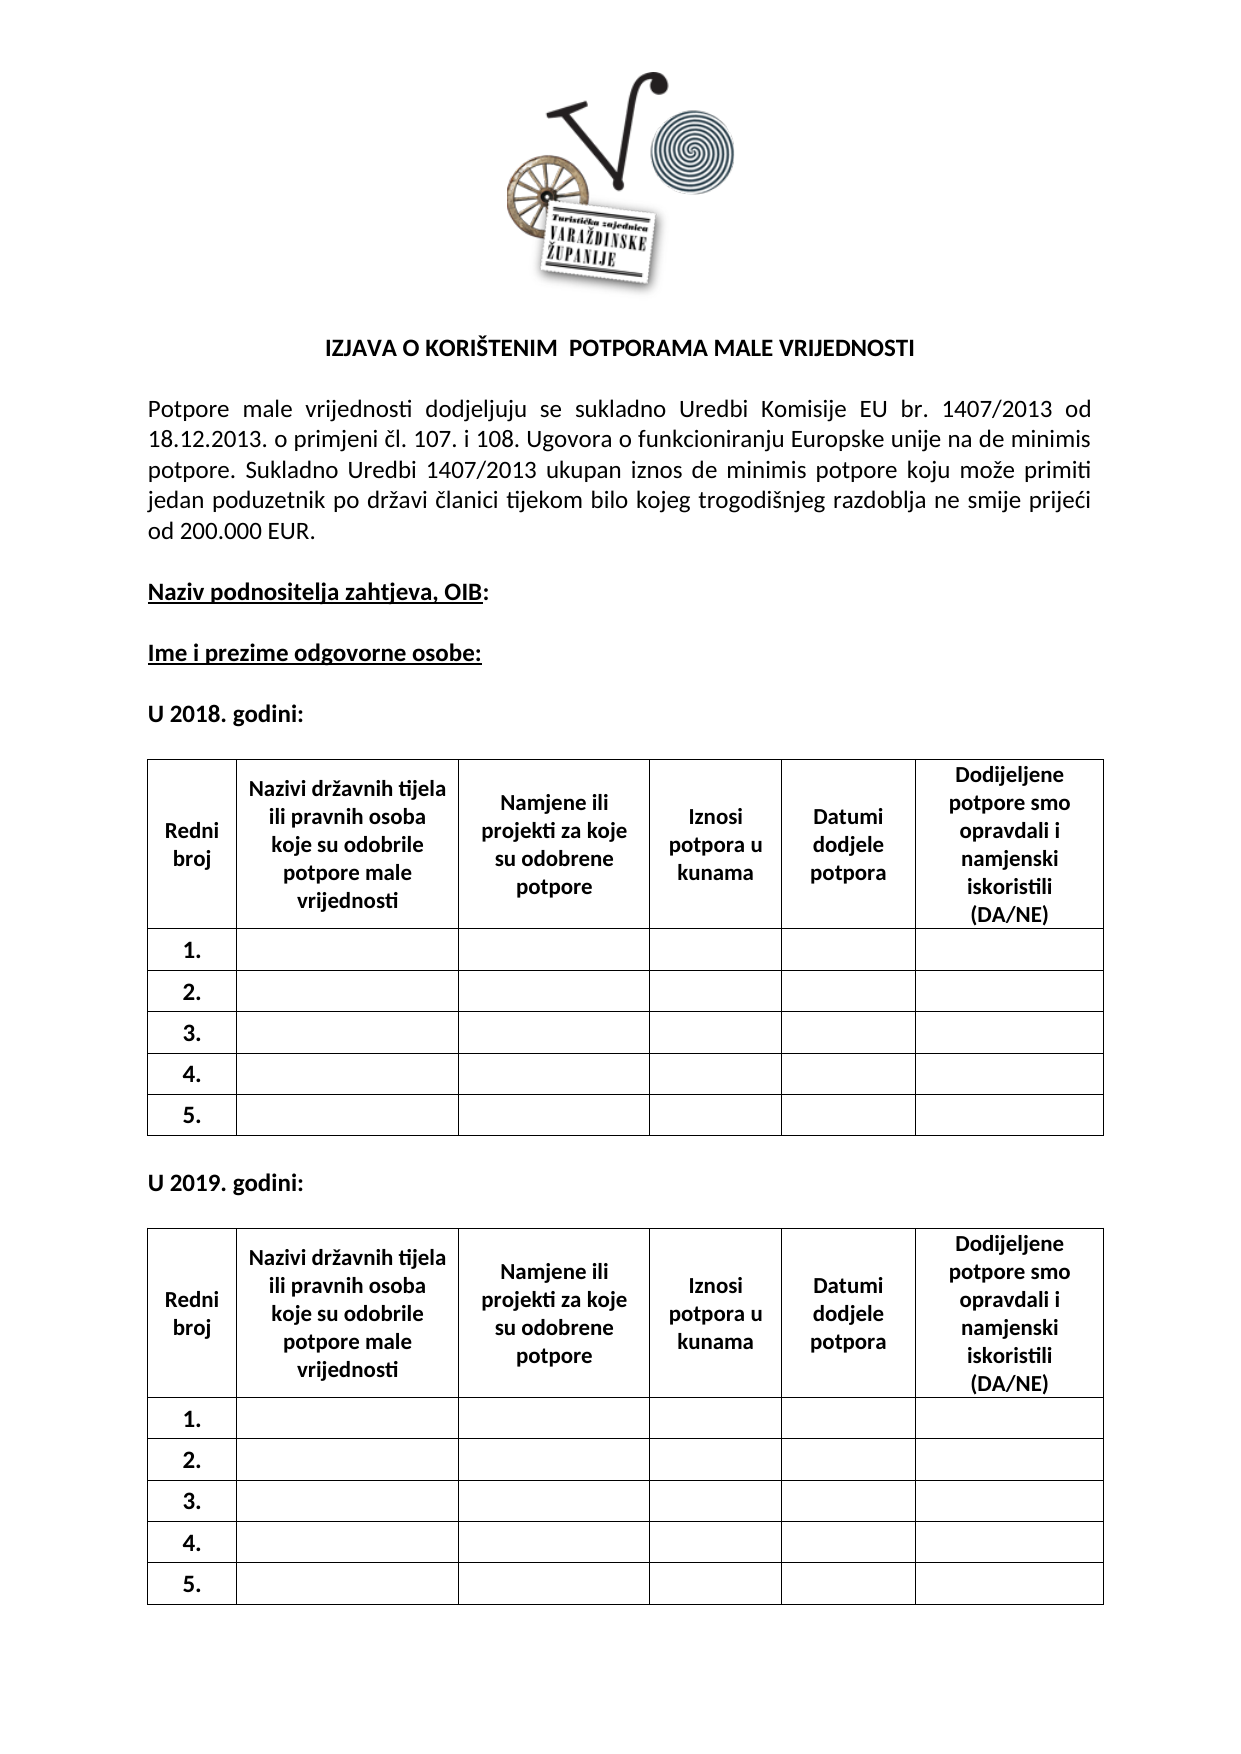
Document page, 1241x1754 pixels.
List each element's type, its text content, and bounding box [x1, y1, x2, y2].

table_cell [459, 1398, 649, 1438]
table_cell [916, 1439, 1103, 1479]
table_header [459, 1229, 649, 1397]
table_cell 2. [148, 1439, 236, 1479]
text U 2018. godini: [148, 698, 1093, 729]
table_cell [237, 1398, 458, 1438]
table_cell [237, 1522, 458, 1562]
table_cell [459, 1012, 649, 1052]
table_cell [459, 1095, 649, 1135]
table_cell [650, 971, 781, 1011]
table_cell [650, 1439, 781, 1479]
text Potpore male vrijednosti dodjeljuju se sukladno Uredbi Komisije EU br. 1407/2013 od 18.12.2013. o primjeni čl. 107. i 108. Ugovora o funkcioniranju Europske unije na de minimis potpore. Sukladno Uredbi 1407/2013 ukupan iznos de minimis potpore koju može primiti jedan poduzetnik po državi članici tijekom bilo kojeg trogodišnjeg razdoblja ne smije prijeći od 200.000 EUR. [148, 393, 1093, 546]
table_cell [916, 971, 1103, 1011]
table_header Datumi dodjele potpora [782, 760, 915, 928]
table_cell [459, 1439, 649, 1479]
table_header Namjene ili projekti za koje su odobrene potpore [459, 760, 649, 928]
table_cell 5. [148, 1095, 236, 1135]
table_cell [650, 1095, 781, 1135]
table_cell [782, 1398, 915, 1438]
table_cell 2. [148, 971, 236, 1011]
table_cell [782, 929, 915, 970]
text IZJAVA O KORIŠTENIM POTPORAMA MALE VRIJEDNOSTI [148, 332, 1093, 362]
table_header Datumi dodjele potpora [782, 1229, 915, 1397]
table_cell [782, 1481, 915, 1521]
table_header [237, 1229, 458, 1397]
table_header Redni broj [148, 1229, 236, 1397]
table_cell [916, 1522, 1103, 1562]
table_cell 1. [148, 929, 236, 970]
table_cell [459, 1481, 649, 1521]
table_cell 5. [148, 1563, 236, 1604]
table_cell [916, 1095, 1103, 1135]
table_header Iznosi potpora u kunama [650, 1229, 781, 1397]
table_header Iznosi potpora u kunama [650, 760, 781, 928]
table_cell [650, 1481, 781, 1521]
table_cell 4. [148, 1522, 236, 1562]
table_header Dodijeljene potpore smo opravdali i namjenski iskoristili (DA/NE) [916, 760, 1103, 928]
table_cell [459, 1522, 649, 1562]
table_cell [916, 1012, 1103, 1052]
table_cell [237, 929, 458, 970]
table_cell [237, 1054, 458, 1094]
table_cell [237, 1439, 458, 1479]
table_cell [459, 1563, 649, 1604]
table_cell [650, 929, 781, 970]
table_cell [650, 1522, 781, 1562]
table_cell [237, 1481, 458, 1521]
table_cell [459, 1054, 649, 1094]
table_cell [782, 1095, 915, 1135]
table_cell 3. [148, 1012, 236, 1052]
table_cell [237, 1563, 458, 1604]
table_cell [650, 1398, 781, 1438]
table_cell [916, 1054, 1103, 1094]
text Ime i prezime odgovorne osobe: [148, 637, 1093, 668]
table_cell [916, 1563, 1103, 1604]
table_cell 1. [148, 1398, 236, 1438]
table_cell 4. [148, 1054, 236, 1094]
table_cell [916, 929, 1103, 970]
table_header Nazivi državnih tijela ili pravnih osoba koje su odobrile potpore male vrijednosti [237, 760, 458, 928]
table_cell [782, 1012, 915, 1052]
table_cell [782, 971, 915, 1011]
table_cell 3. [148, 1481, 236, 1521]
text Naziv podnositelja zahtjeva, OIB: [148, 576, 1093, 607]
table_cell [650, 1012, 781, 1052]
table_cell [782, 1054, 915, 1094]
table_cell [782, 1439, 915, 1479]
table_cell [650, 1563, 781, 1604]
table_cell [650, 1054, 781, 1094]
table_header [916, 1229, 1103, 1397]
table_header Redni broj [148, 760, 236, 928]
table_cell [237, 1095, 458, 1135]
table_cell [782, 1563, 915, 1604]
text U 2019. godini: [148, 1167, 1093, 1197]
table_cell [782, 1522, 915, 1562]
table_cell [459, 971, 649, 1011]
table_cell [237, 971, 458, 1011]
table_cell [459, 929, 649, 970]
picture [507, 72, 735, 301]
table_cell [916, 1398, 1103, 1438]
table_cell [916, 1481, 1103, 1521]
table_cell [237, 1012, 458, 1052]
